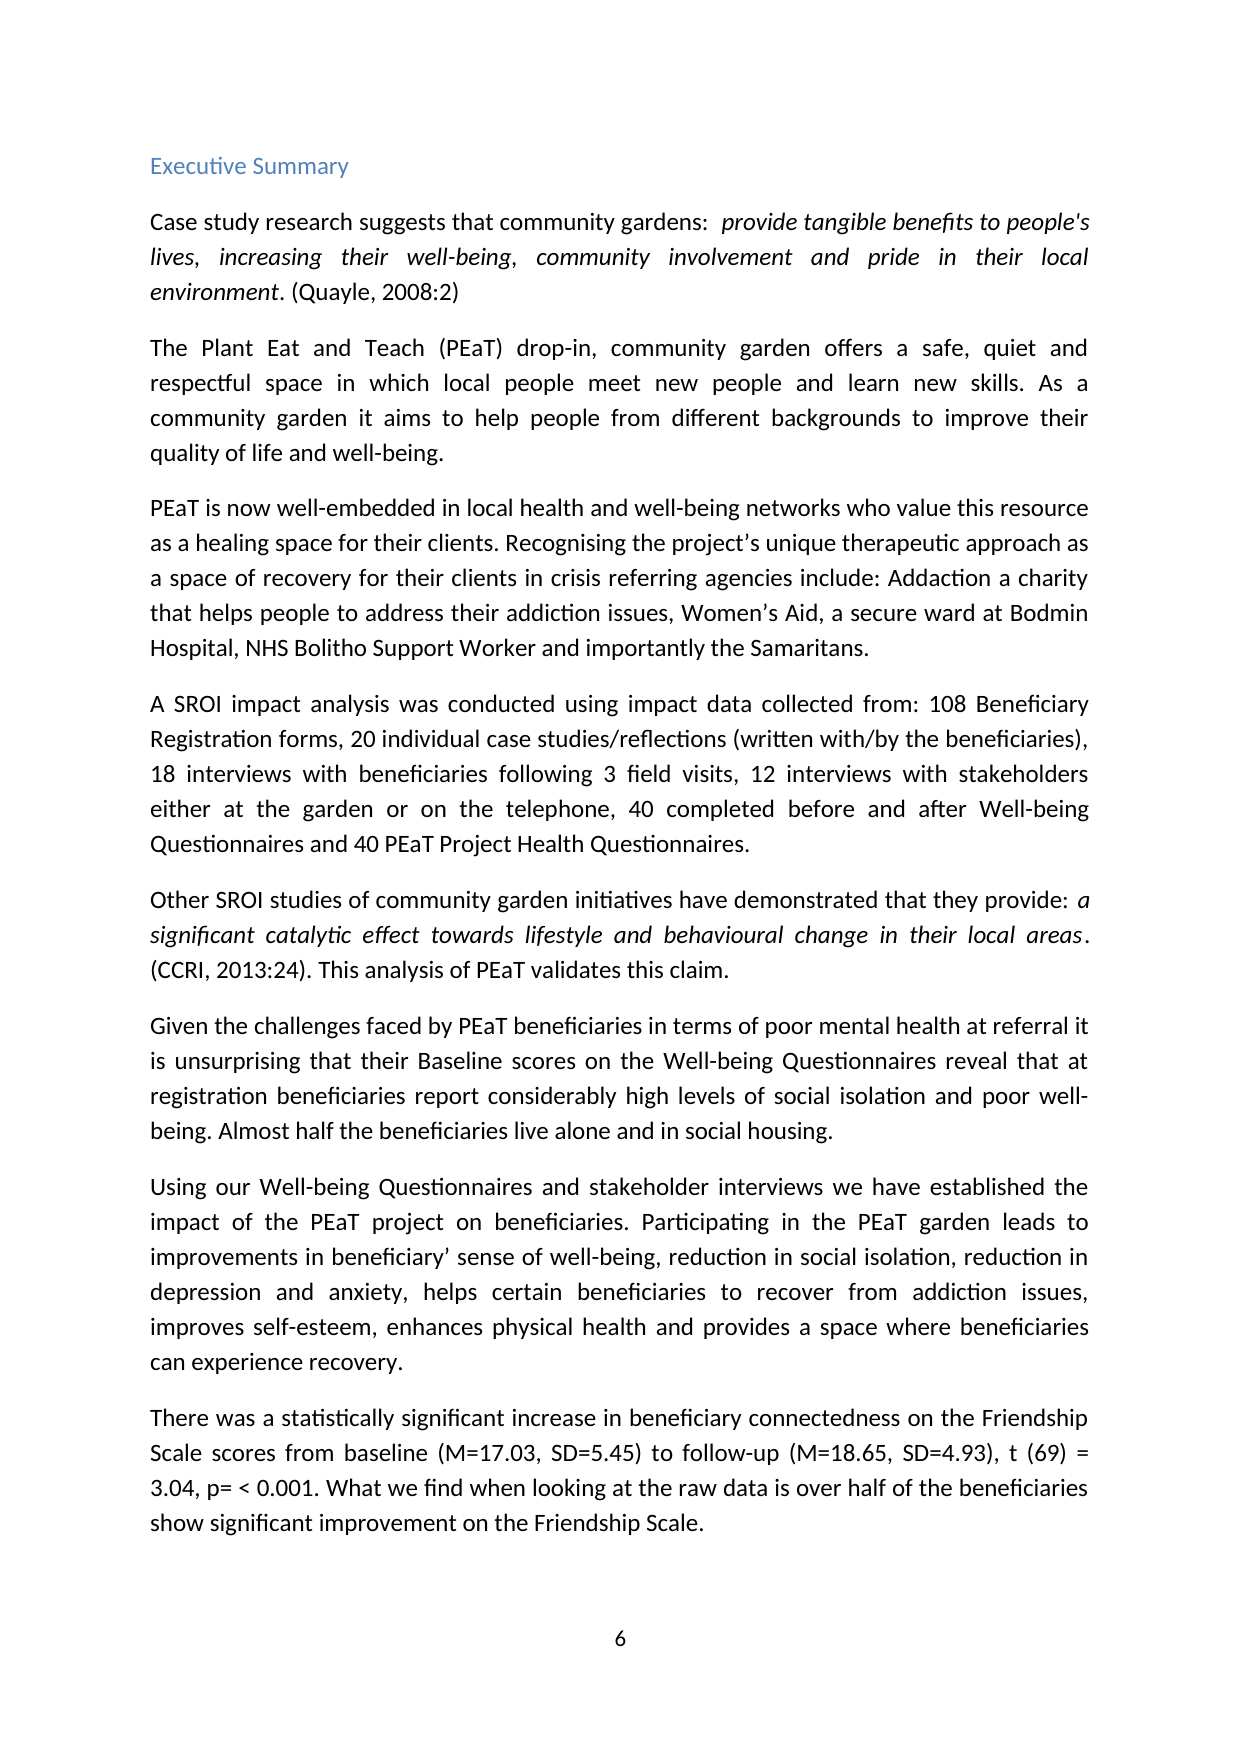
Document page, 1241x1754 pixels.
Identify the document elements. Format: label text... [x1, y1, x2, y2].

text The Plant Eat and Teach (PEaT) drop-in, community garden offers a safe, quiet and respectful space in which local people meet new people and learn new skills. As a community garden it aims to help people from different backgrounds to improve their quality of life and well-being. [150, 332, 1090, 467]
text Case study research suggests that community gardens: provide tangible benefits to people's lives, increasing their well-being, community involvement and pride in their local environment. (Quayle, 2008:2) [150, 206, 1090, 306]
text Other SROI studies of community garden initiatives have demonstrated that they provide: a significant catalytic effect towards lifestyle and behavioural change in their local areas. (CCRI, 2013:24). This analysis of PEaT validates this claim. [150, 884, 1090, 985]
text There was a statistically significant increase in beneficiary connectedness on the Friendship Scale scores from baseline (M=17.03, SD=5.45) to follow-up (M=18.65, SD=4.93), t (69) = 3.04, p= < 0.001. What we find when looking at the raw data is over half of the beneficiaries show significant improvement on the Friendship Scale. [150, 1402, 1090, 1537]
text Executive Summary [150, 150, 1090, 181]
text PEaT is now well-embedded in local health and well-being networks who value this resource as a healing space for their clients. Recognising the project’s unique therapeutic approach as a space of recovery for their clients in crisis referring agencies include: Addaction a charity that helps people to address their addiction issues, Women’s Aid, a secure ward at Bodmin Hospital, NHS Bolitho Support Worker and importantly the Samaritans. [150, 492, 1090, 663]
text Using our Well-being Questionnaires and stakeholder interviews we have established the impact of the PEaT project on beneficiaries. Participating in the PEaT garden leads to improvements in beneficiary’ sense of well-being, reduction in social isolation, reduction in depression and anxiety, helps certain beneficiaries to recover from addiction issues, improves self-esteem, enhances physical health and provides a space where beneficiaries can experience recovery. [150, 1171, 1090, 1376]
text Given the challenges faced by PEaT beneficiaries in terms of poor mental health at referral it is unsurprising that their Baseline scores on the Well-being Questionnaires reveal that at registration beneficiaries report considerably high levels of social isolation and poor well-being. Almost half the beneficiaries live alone and in social housing. [150, 1010, 1090, 1146]
text A SROI impact analysis was conducted using impact data collected from: 108 Beneficiary Registration forms, 20 individual case studies/reflections (written with/by the beneficiaries), 18 interviews with beneficiaries following 3 field visits, 12 interviews with stakeholders either at the garden or on the telephone, 40 completed before and after Well-being Questionnaires and 40 PEaT Project Health Questionnaires. [150, 688, 1090, 859]
